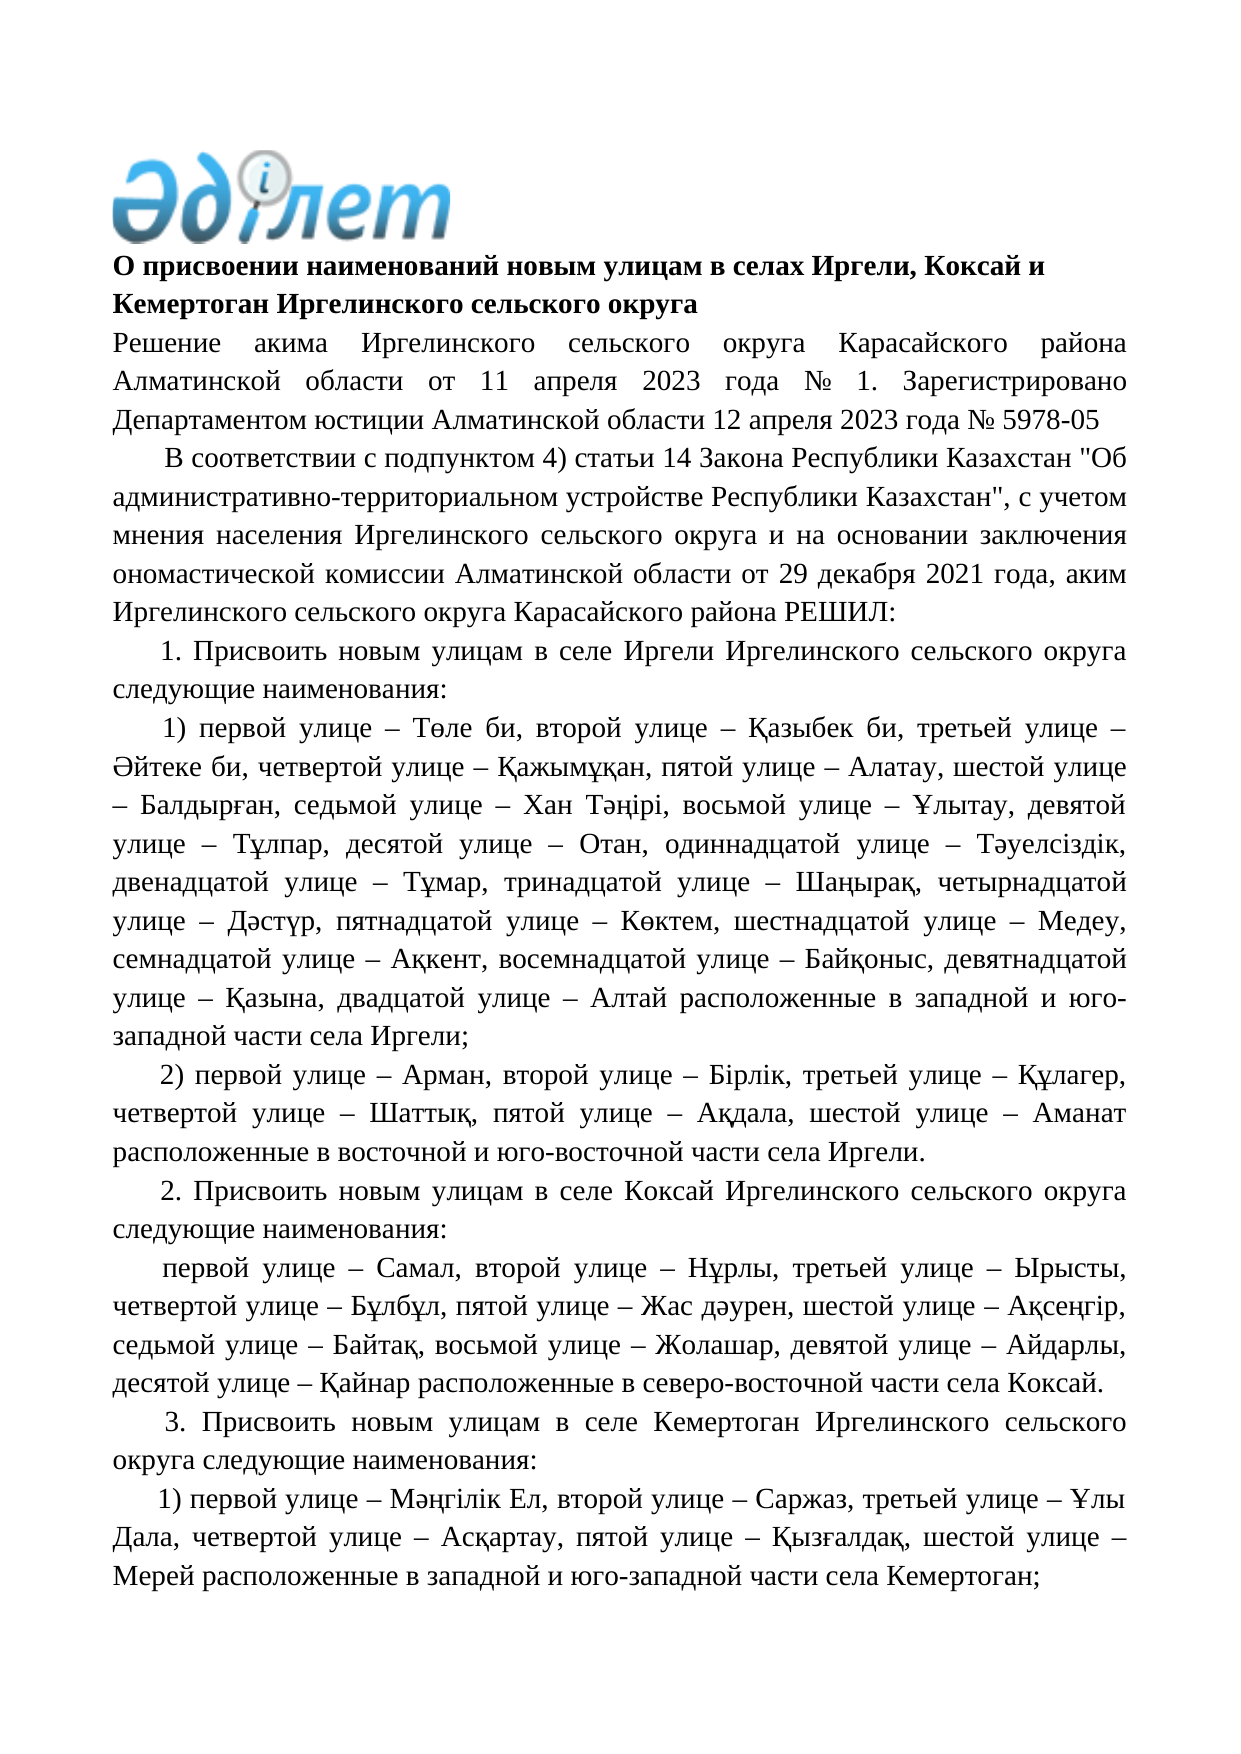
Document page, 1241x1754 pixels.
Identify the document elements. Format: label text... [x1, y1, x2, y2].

text 2. Присвоить новым улицам в селе Коксай Иргелинского сельского округа следующие наименования: [112, 1173, 1128, 1245]
picture [112, 150, 451, 244]
text 2) первой улице – Арман, второй улице – Бірлік, третьей улице – Құлагер, четвертой улице – Шаттық, пятой улице – Ақдала, шестой улице – Аманат расположенные в восточной и юго-восточной части села Иргели. [112, 1057, 1128, 1168]
text 3. Присвоить новым улицам в селе Кемертоган Иргелинского сельского округа следующие наименования: [112, 1404, 1128, 1476]
text О присвоении наименований новым улицам в селах Иргели, Коксай и Кемертоган Иргелинского сельского округа [112, 248, 1128, 320]
text 1. Присвоить новым улицам в селе Иргели Иргелинского сельского округа следующие наименования: [112, 633, 1128, 705]
text 1) первой улице – Төле би, второй улице – Қазыбек би, третьей улице – Әйтеке би, четвертой улице – Қажымұқан, пятой улице – Алатау, шестой улице – Балдырған, седьмой улице – Хан Тәңірі, восьмой улице – Ұлытау, девятой улице – Тұлпар, десятой улице – Отан, одиннадцатой улице – Тәуелсіздік, двенадцатой улице – Тұмар, тринадцатой улице – Шаңырақ, четырнадцатой улице – Дәстүр, пятнадцатой улице – Көктем, шестнадцатой улице – Медеу, семнадцатой улице – Ақкент, восемнадцатой улице – Байқоныс, девятнадцатой улице – Қазына, двадцатой улице – Алтай расположенные в западной и юго-западной части села Иргели; [112, 710, 1128, 1052]
text Решение акима Иргелинского сельского округа Карасайского района Алматинской области от 11 апреля 2023 года № 1. Зарегистрировано Департаментом юстиции Алматинской области 12 апреля 2023 года № 5978-05 [112, 325, 1128, 435]
text первой улице – Самал, второй улице – Нұрлы, третьей улице – Ырысты, четвертой улице – Бұлбұл, пятой улице – Жас дәурен, шестой улице – Ақсеңгір, седьмой улице – Байтақ, восьмой улице – Жолашар, девятой улице – Айдарлы, десятой улице – Қайнар расположенные в северо-восточной части села Коксай. [112, 1250, 1128, 1399]
text 1) первой улице – Мәңгілік Ел, второй улице – Саржаз, третьей улице – Ұлы Дала, четвертой улице – Асқартау, пятой улице – Қызғалдақ, шестой улице – Мерей расположенные в западной и юго-западной части села Кемертоган; [112, 1481, 1128, 1592]
text В соответствии с подпунктом 4) статьи 14 Закона Республики Казахстан "Об административно-территориальном устройстве Республики Казахстан", с учетом мнения населения Иргелинского сельского округа и на основании заключения ономастической комиссии Алматинской области от 29 декабря 2021 года, аким Иргелинского сельского округа Карасайского района РЕШИЛ: [112, 440, 1128, 628]
